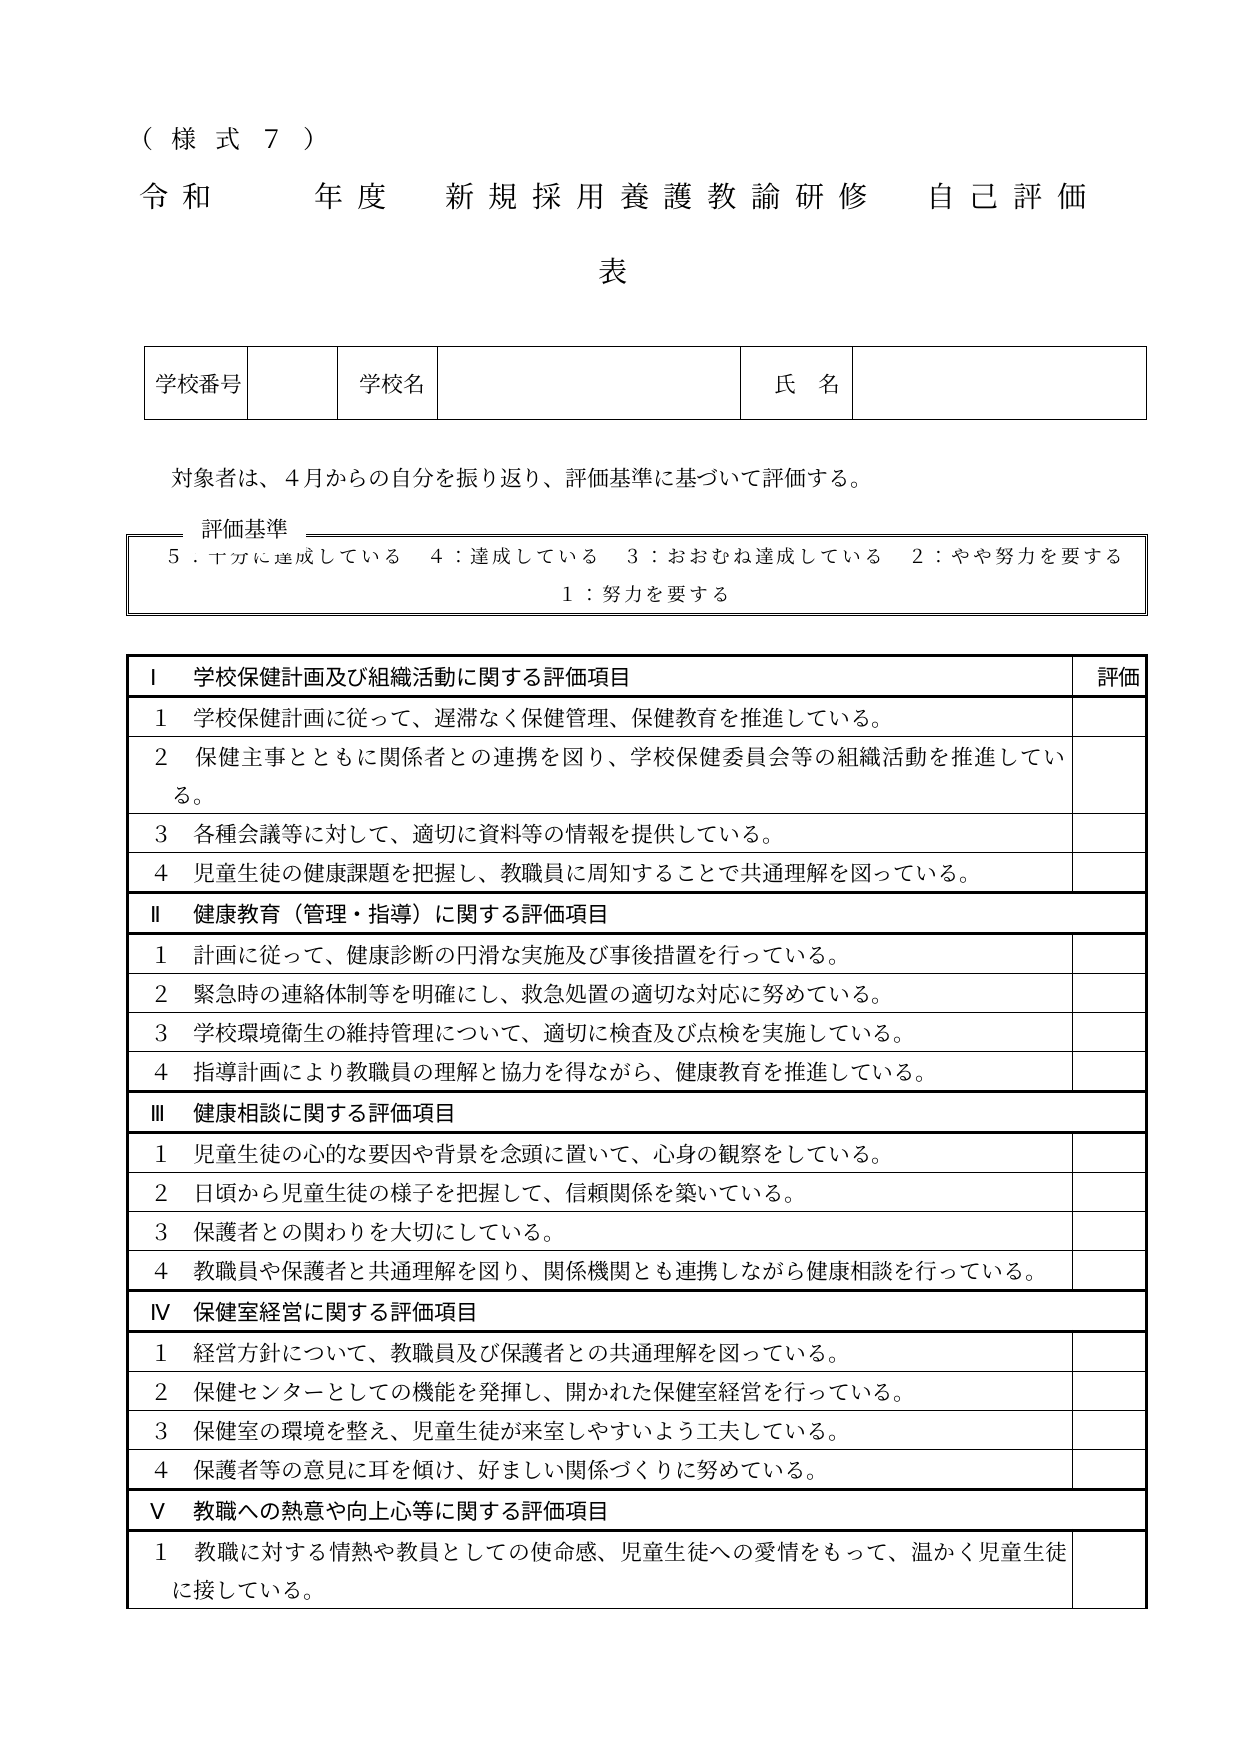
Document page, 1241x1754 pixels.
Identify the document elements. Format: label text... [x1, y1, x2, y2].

table_cell ３ 保健室の環境を整え、児童生徒が来室しやすいよう工夫している。 [129, 1411, 1072, 1449]
table_cell ３ 学校環境衛生の維持管理について、適切に検査及び点検を実施している。 [129, 1013, 1072, 1051]
table_cell １ 教職に対する情熱や教員としての使命感、児童生徒への愛情をもって、温かく児童生徒に接している。 [129, 1532, 1072, 1608]
table_cell [1073, 974, 1145, 1012]
table_header [248, 347, 337, 419]
table_header 氏 名 [741, 347, 852, 419]
table_cell １ 経営方針について、教職員及び保護者との共通理解を図っている。 [129, 1333, 1072, 1371]
table_cell [1073, 1134, 1145, 1172]
table_cell １ 学校保健計画に従って、遅滞なく保健管理、保健教育を推進している。 [129, 698, 1072, 736]
table_cell ４ 保護者等の意見に耳を傾け、好ましい関係づくりに努めている。 [129, 1450, 1072, 1488]
table_cell ２ 保健主事とともに関係者との連携を図り、学校保健委員会等の組織活動を推進している。 [129, 737, 1072, 813]
table_header 学校番号 [145, 347, 247, 419]
table_header [853, 347, 1146, 419]
table_cell ３ 各種会議等に対して、適切に資料等の情報を提供している。 [129, 814, 1072, 852]
table_cell [1073, 737, 1145, 813]
table_cell ４ 児童生徒の健康課題を把握し、教職員に周知することで共通理解を図っている。 [129, 853, 1072, 891]
table_cell ２ 保健センターとしての機能を発揮し、開かれた保健室経営を行っている。 [129, 1372, 1072, 1410]
table_cell ４ 指導計画により教職員の理解と協力を得ながら、健康教育を推進している。 [129, 1052, 1072, 1090]
table_cell [1073, 935, 1145, 973]
table_cell [1073, 1173, 1145, 1211]
table_cell Ⅲ 健康相談に関する評価項目 [129, 1093, 1145, 1131]
table_cell [1073, 698, 1145, 736]
table_cell ３ 保護者との関わりを大切にしている。 [129, 1212, 1072, 1250]
table_header [438, 347, 740, 419]
table_cell １ 児童生徒の心的な要因や背景を念頭に置いて、心身の観察をしている。 [129, 1134, 1072, 1172]
table_header ５：十分に達成している ４：達成している ３：おおむね達成している ２：やや努力を要する １：努力を要する [129, 537, 1145, 613]
text 令和 年度 新規採用養護教諭研修 自己評価表 [128, 157, 1112, 308]
table_cell Ⅱ 健康教育（管理・指導）に関する評価項目 [129, 894, 1145, 932]
table_cell Ⅳ 保健室経営に関する評価項目 [129, 1292, 1145, 1330]
text 対象者は、４月からの自分を振り返り、評価基準に基づいて評価する。 [128, 458, 1112, 496]
table_cell [1073, 1251, 1145, 1289]
table_cell Ⅴ 教職への熱意や向上心等に関する評価項目 [129, 1491, 1145, 1529]
table_cell [1073, 1372, 1145, 1410]
table_header 評価 [1073, 657, 1145, 695]
table_cell １ 計画に従って、健康診断の円滑な実施及び事後措置を行っている。 [129, 935, 1072, 973]
text （様式７） [128, 119, 1112, 157]
table_cell ４ 教職員や保護者と共通理解を図り、関係機関とも連携しながら健康相談を行っている。 [129, 1251, 1072, 1289]
table_cell ２ 緊急時の連絡体制等を明確にし、救急処置の適切な対応に努めている。 [129, 974, 1072, 1012]
table_cell [1073, 853, 1145, 891]
table_cell [1073, 1450, 1145, 1488]
table_cell [1073, 1212, 1145, 1250]
table_cell [1073, 1013, 1145, 1051]
table_cell [1073, 1411, 1145, 1449]
table_cell [1073, 1532, 1145, 1608]
table_cell [1073, 814, 1145, 852]
table_header 学校名 [338, 347, 437, 419]
table_header Ⅰ 学校保健計画及び組織活動に関する評価項目 [129, 657, 1072, 695]
table_cell [1073, 1052, 1145, 1090]
table_cell [1073, 1333, 1145, 1371]
table_cell ２ 日頃から児童生徒の様子を把握して、信頼関係を築いている。 [129, 1173, 1072, 1211]
